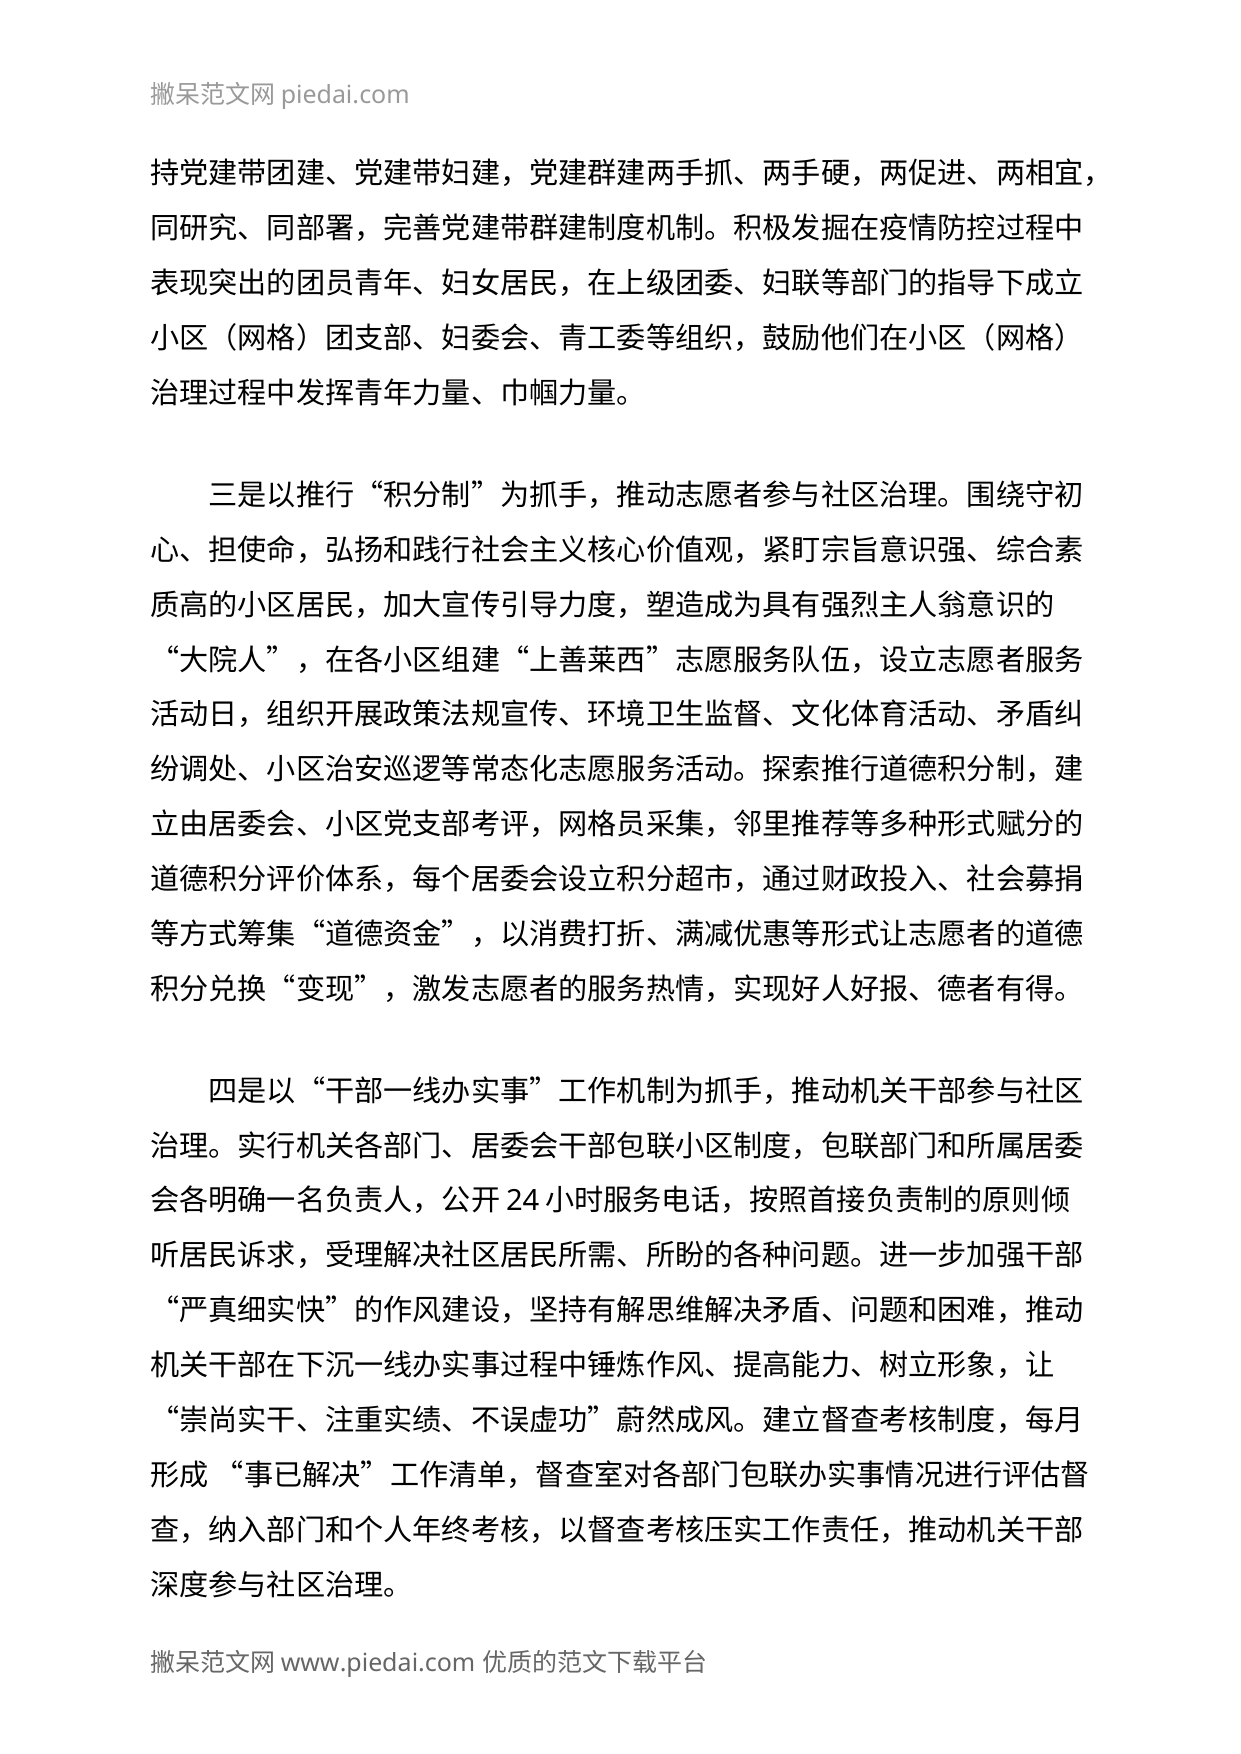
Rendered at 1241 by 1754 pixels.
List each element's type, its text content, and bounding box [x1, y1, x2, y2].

text 四是以“干部一线办实事”工作机制为抓手，推动机关干部参与社区治理。实行机关各部门、居委会干部包联小区制度，包联部门和所属居委会各明确一名负责人，公开24小时服务电话，按照首接负责制的原则倾听居民诉求，受理解决社区居民所需、所盼的各种问题。进一步加强干部“严真细实快”的作风建设，坚持有解思维解决矛盾、问题和困难，推动机关干部在下沉一线办实事过程中锤炼作风、提高能力、树立形象，让“崇尚实干、注重实绩、不误虚功”蔚然成风。建立督查考核制度，每月形成 “事已解决”工作清单，督查室对各部门包联办实事情况进行评估督查，纳入部门和个人年终考核，以督查考核压实工作责任，推动机关干部深度参与社区治理。 [150, 1067, 1090, 1604]
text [150, 150, 1090, 412]
text 三是以推行“积分制”为抓手，推动志愿者参与社区治理。围绕守初心、担使命，弘扬和践行社会主义核心价值观，紧盯宗旨意识强、综合素质高的小区居民，加大宣传引导力度，塑造成为具有强烈主人翁意识的“大院人”，在各小区组建“上善莱西”志愿服务队伍，设立志愿者服务活动日，组织开展政策法规宣传、环境卫生监督、文化体育活动、矛盾纠纷调处、小区治安巡逻等常态化志愿服务活动。探索推行道德积分制，建立由居委会、小区党支部考评，网格员采集，邻里推荐等多种形式赋分的道德积分评价体系，每个居委会设立积分超市，通过财政投入、社会募捐等方式筹集“道德资金”，以消费打折、满减优惠等形式让志愿者的道德积分兑换“变现”，激发志愿者的服务热情，实现好人好报、德者有得。 [150, 471, 1090, 1008]
